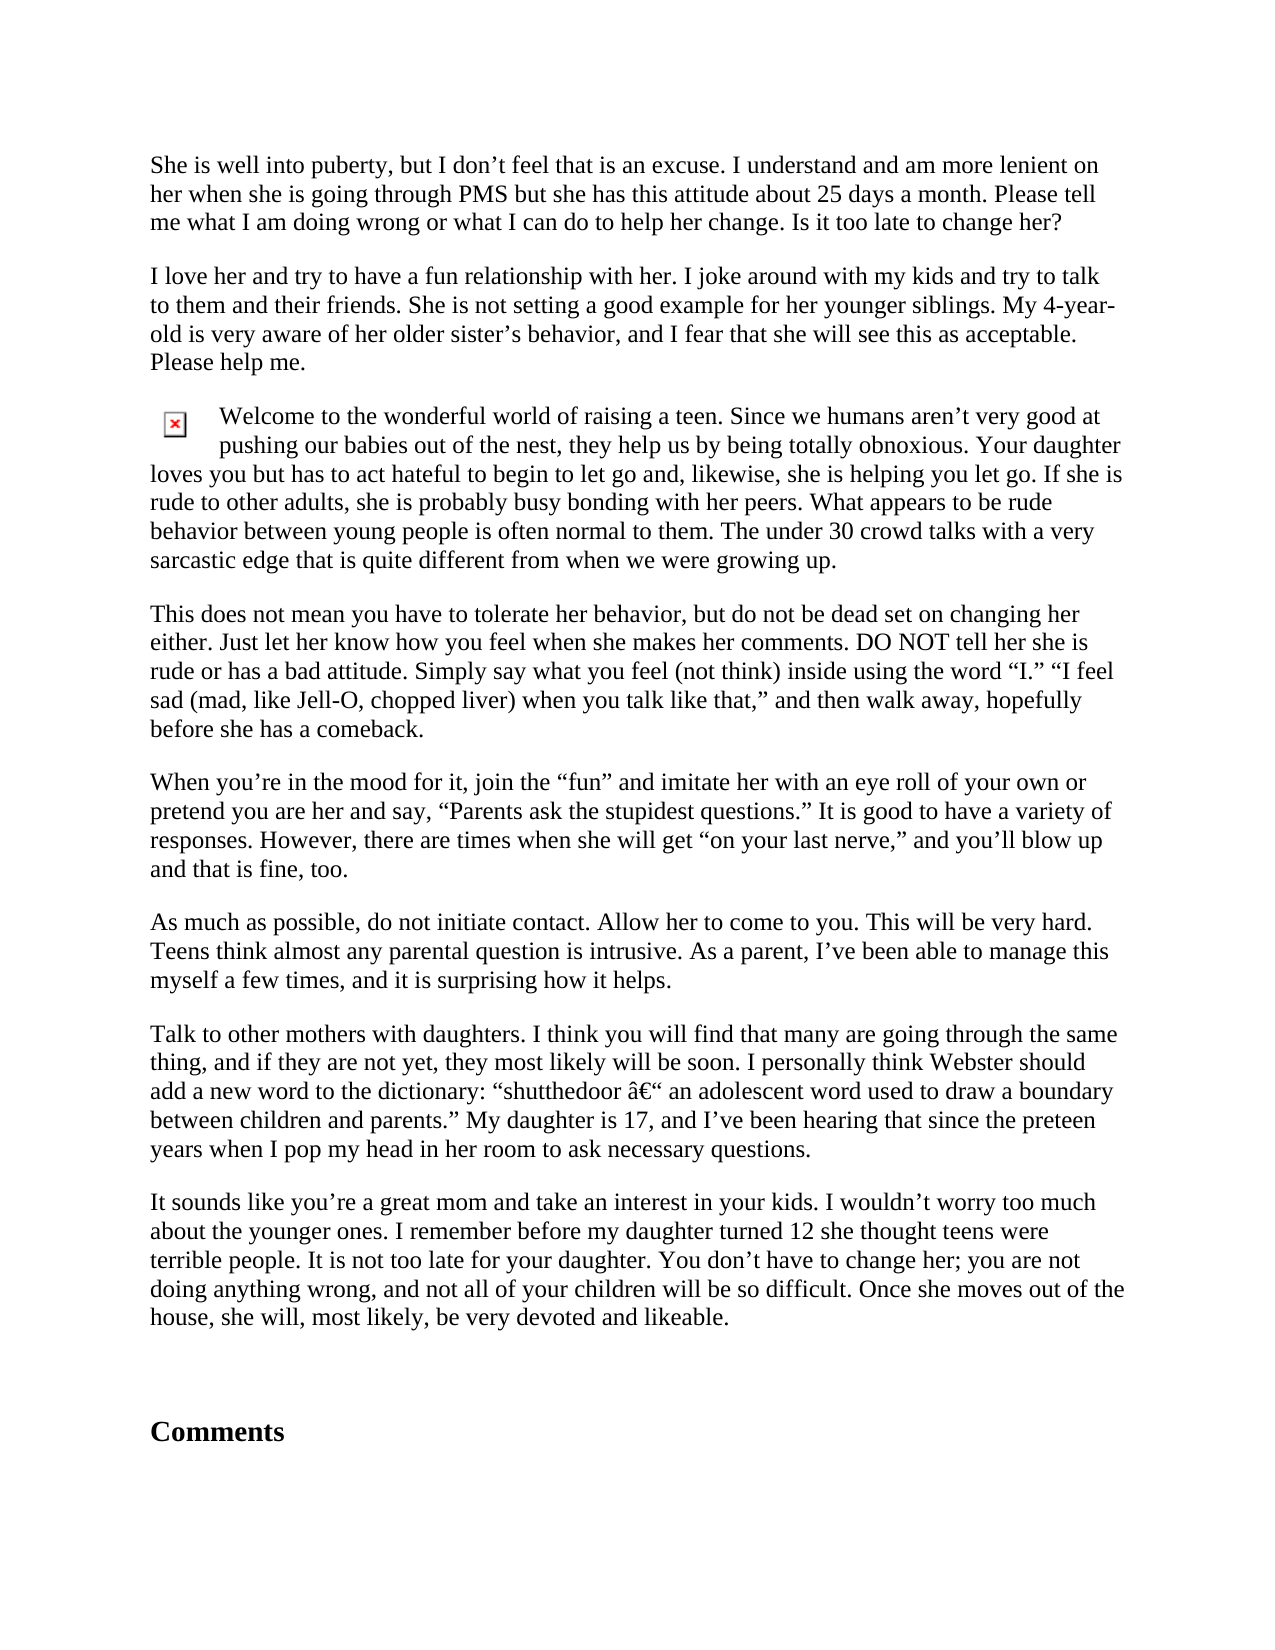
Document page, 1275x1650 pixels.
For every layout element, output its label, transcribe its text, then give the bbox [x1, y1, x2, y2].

text She is well into puberty, but I don’t feel that is an excuse. I understand and am more lenient on her when she is going through PMS but she has this attitude about 25 days a month. Please tell me what I am doing wrong or what I can do to help her change. Is it too late to change her? [150, 150, 1125, 236]
text It sounds like you’re a great mom and take an interest in your kids. I wouldn’t worry too much about the younger ones. I remember before my daughter turned 12 she thought teens were terrible people. It is not too late for your daughter. You don’t have to change her; you are not doing anything wrong, and not all of your children will be so difficult. Once she moves out of the house, she will, most likely, be very devoted and likeable. [150, 1187, 1125, 1331]
text Talk to other mothers with daughters. I think you will find that many are going through the same thing, and if they are not yet, they most likely will be soon. I personally think Webster should add a new word to the dictionary: “shutthedoor â€“ an adolescent word used to draw a boundary between children and parents.” My daughter is 17, and I’ve been hearing that since the preteen years when I pop my head in her room to ask necessary questions. [150, 1019, 1125, 1162]
subtitle Comments [150, 1414, 1125, 1448]
picture [150, 401, 200, 452]
text I love her and try to have a fun relationship with her. I joke around with my kids and try to talk to them and their friends. She is not setting a good example for her younger siblings. My 4-year-old is very aware of her older sister’s behavior, and I fear that she will see this as acceptable. Please help me. [150, 261, 1125, 376]
text This does not mean you have to tolerate her behavior, but do not be dead set on changing her either. Just let her know how you feel when she makes her comments. DO NOT tell her she is rude or has a bad attitude. Simply say what you feel (not think) inside using the word “I.” “I feel sad (mad, like Jell-O, chopped liver) when you talk like that,” and then walk away, hopefully before she has a comeback. [150, 599, 1125, 742]
text As much as possible, do not initiate contact. Allow her to come to you. This will be very hard. Teens think almost any parental question is intrusive. As a parent, I’ve been able to manage this myself a few times, and it is surprising how it helps. [150, 907, 1125, 994]
text Welcome to the wonderful world of raising a teen. Since we humans aren’t very good at pushing our babies out of the nest, they help us by being totally obnoxious. Your daughter loves you but has to act hateful to begin to let go and, likewise, she is helping you let go. If she is rude to other adults, she is probably busy bonding with her peers. What appears to be rude behavior between young people is often normal to them. The under 30 crowd talks with a very sarcastic edge that is quite different from when we were growing up. [150, 401, 1125, 574]
text When you’re in the mood for it, join the “fun” and imitate her with an eye roll of your own or pretend you are her and say, “Parents ask the stupidest questions.” It is good to have a variety of responses. However, there are times when she will get “on your last nerve,” and you’ll blow up and that is fine, too. [150, 767, 1125, 882]
